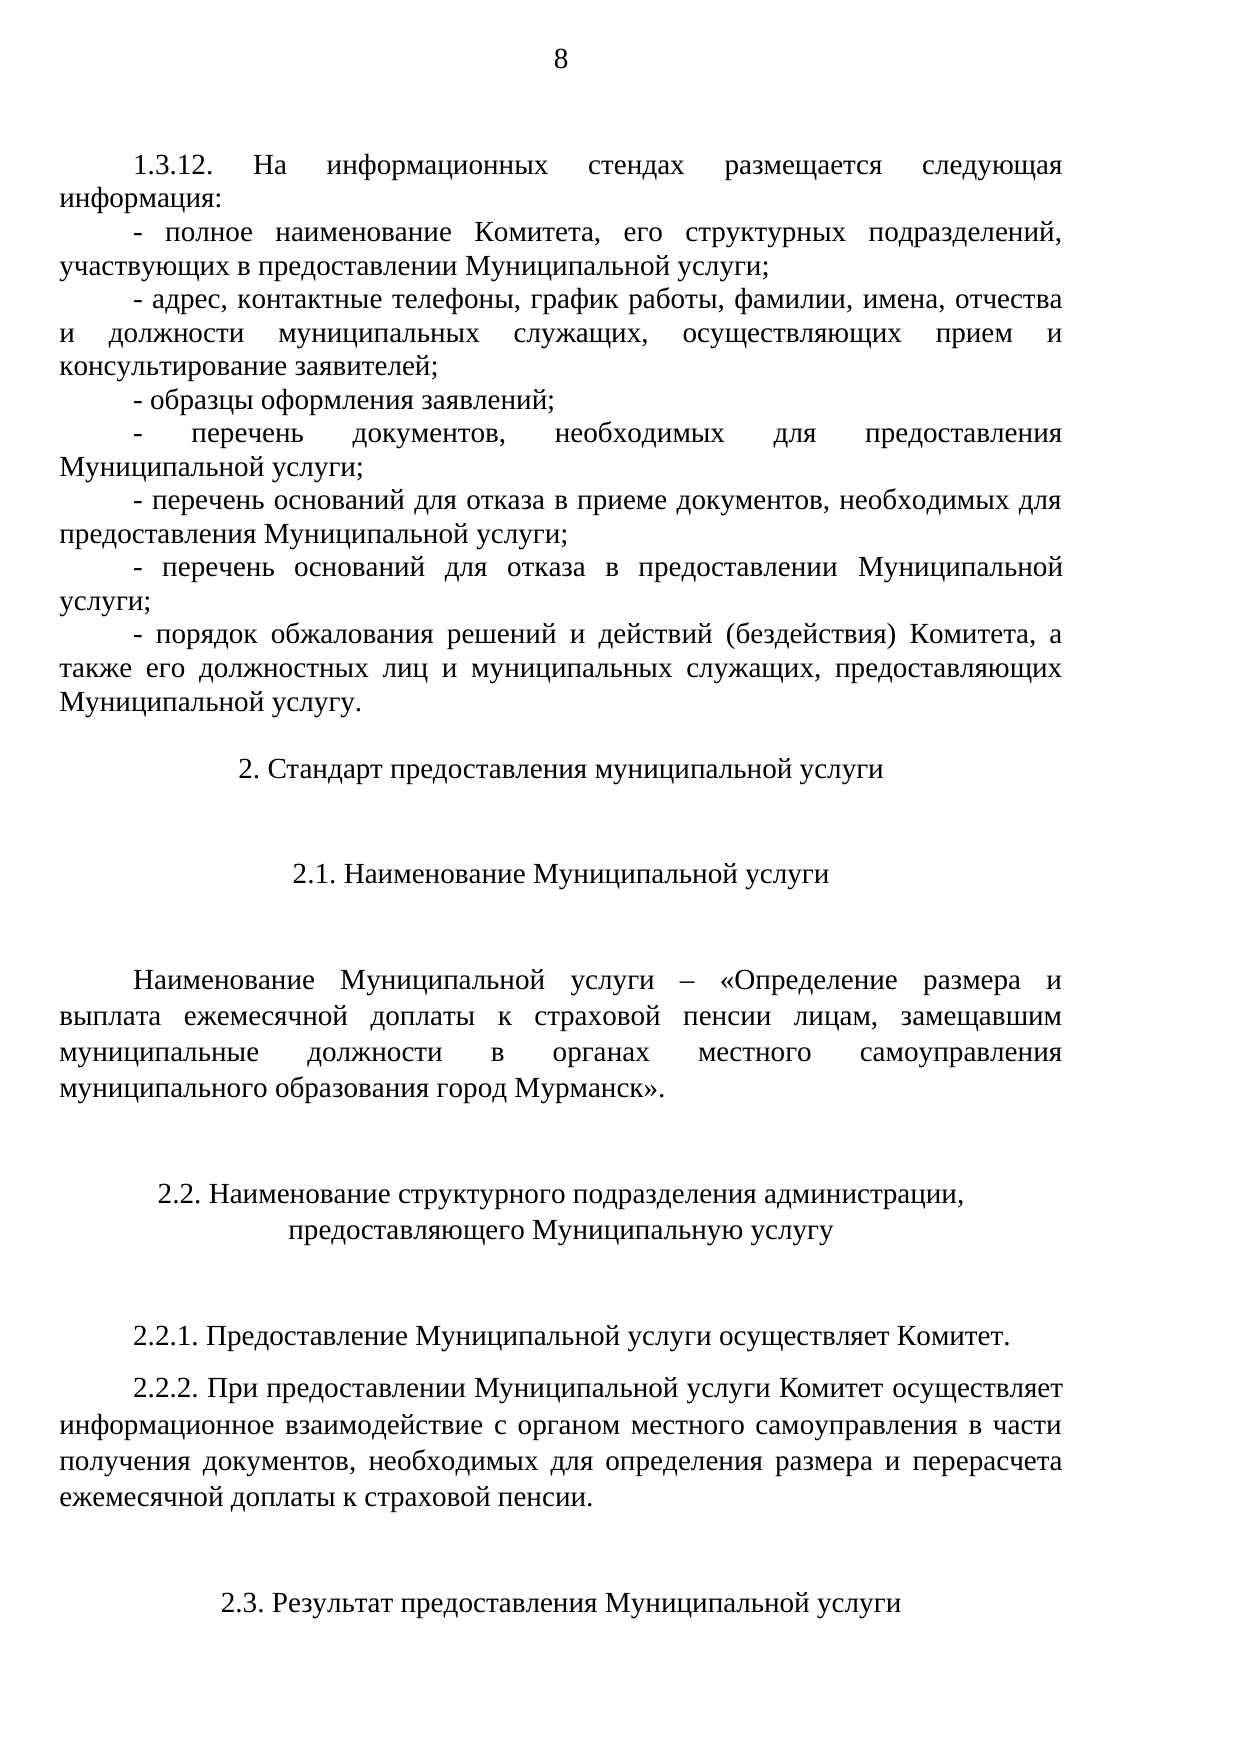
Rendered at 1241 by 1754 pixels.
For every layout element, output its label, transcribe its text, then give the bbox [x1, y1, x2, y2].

text - полное наименование Комитета, его структурных подразделений, участвующих в предоставлении Муниципальной услуги; [59, 214, 1063, 281]
text 2.2.1. Предоставление Муниципальной услуги осуществляет Комитет. [59, 1318, 1063, 1351]
text - образцы оформления заявлений; [59, 382, 1063, 415]
text - порядок обжалования решений и действий (бездействия) Комитета, а также его должностных лиц и муниципальных служащих, предоставляющих Муниципальной услугу. [59, 617, 1063, 717]
text 2.2. Наименование структурного подразделения администрации, предоставляющего Муниципальную услугу [59, 1176, 1063, 1246]
text Наименование Муниципальной услуги – «Определение размера и выплата ежемесячной доплаты к страховой пенсии лицам, замещавшим муниципальные должности в органах местного самоуправления муниципального образования город Мурманск». [59, 962, 1063, 1104]
text - перечень документов, необходимых для предоставления Муниципальной услуги; [59, 415, 1063, 482]
text 2.2.2. При предоставлении Муниципальной услуги Комитет осуществляет информационное взаимодействие с органом местного самоуправления в части получения документов, необходимых для определения размера и перерасчета ежемесячной доплаты к страховой пенсии. [59, 1371, 1063, 1513]
text 2. Стандарт предоставления муниципальной услуги [59, 751, 1063, 784]
text - адрес, контактные телефоны, график работы, фамилии, имена, отчества и должности муниципальных служащих, осуществляющих прием и консультирование заявителей; [59, 281, 1063, 382]
text 2.3. Результат предоставления Муниципальной услуги [59, 1585, 1063, 1618]
text 1.3.12. На информационных стендах размещается следующая информация: [59, 147, 1063, 214]
text - перечень оснований для отказа в предоставлении Муниципальной услуги; [59, 549, 1063, 617]
text 2.1. Наименование Муниципальной услуги [59, 856, 1063, 890]
text - перечень оснований для отказа в приеме документов, необходимых для предоставления Муниципальной услуги; [59, 482, 1063, 549]
